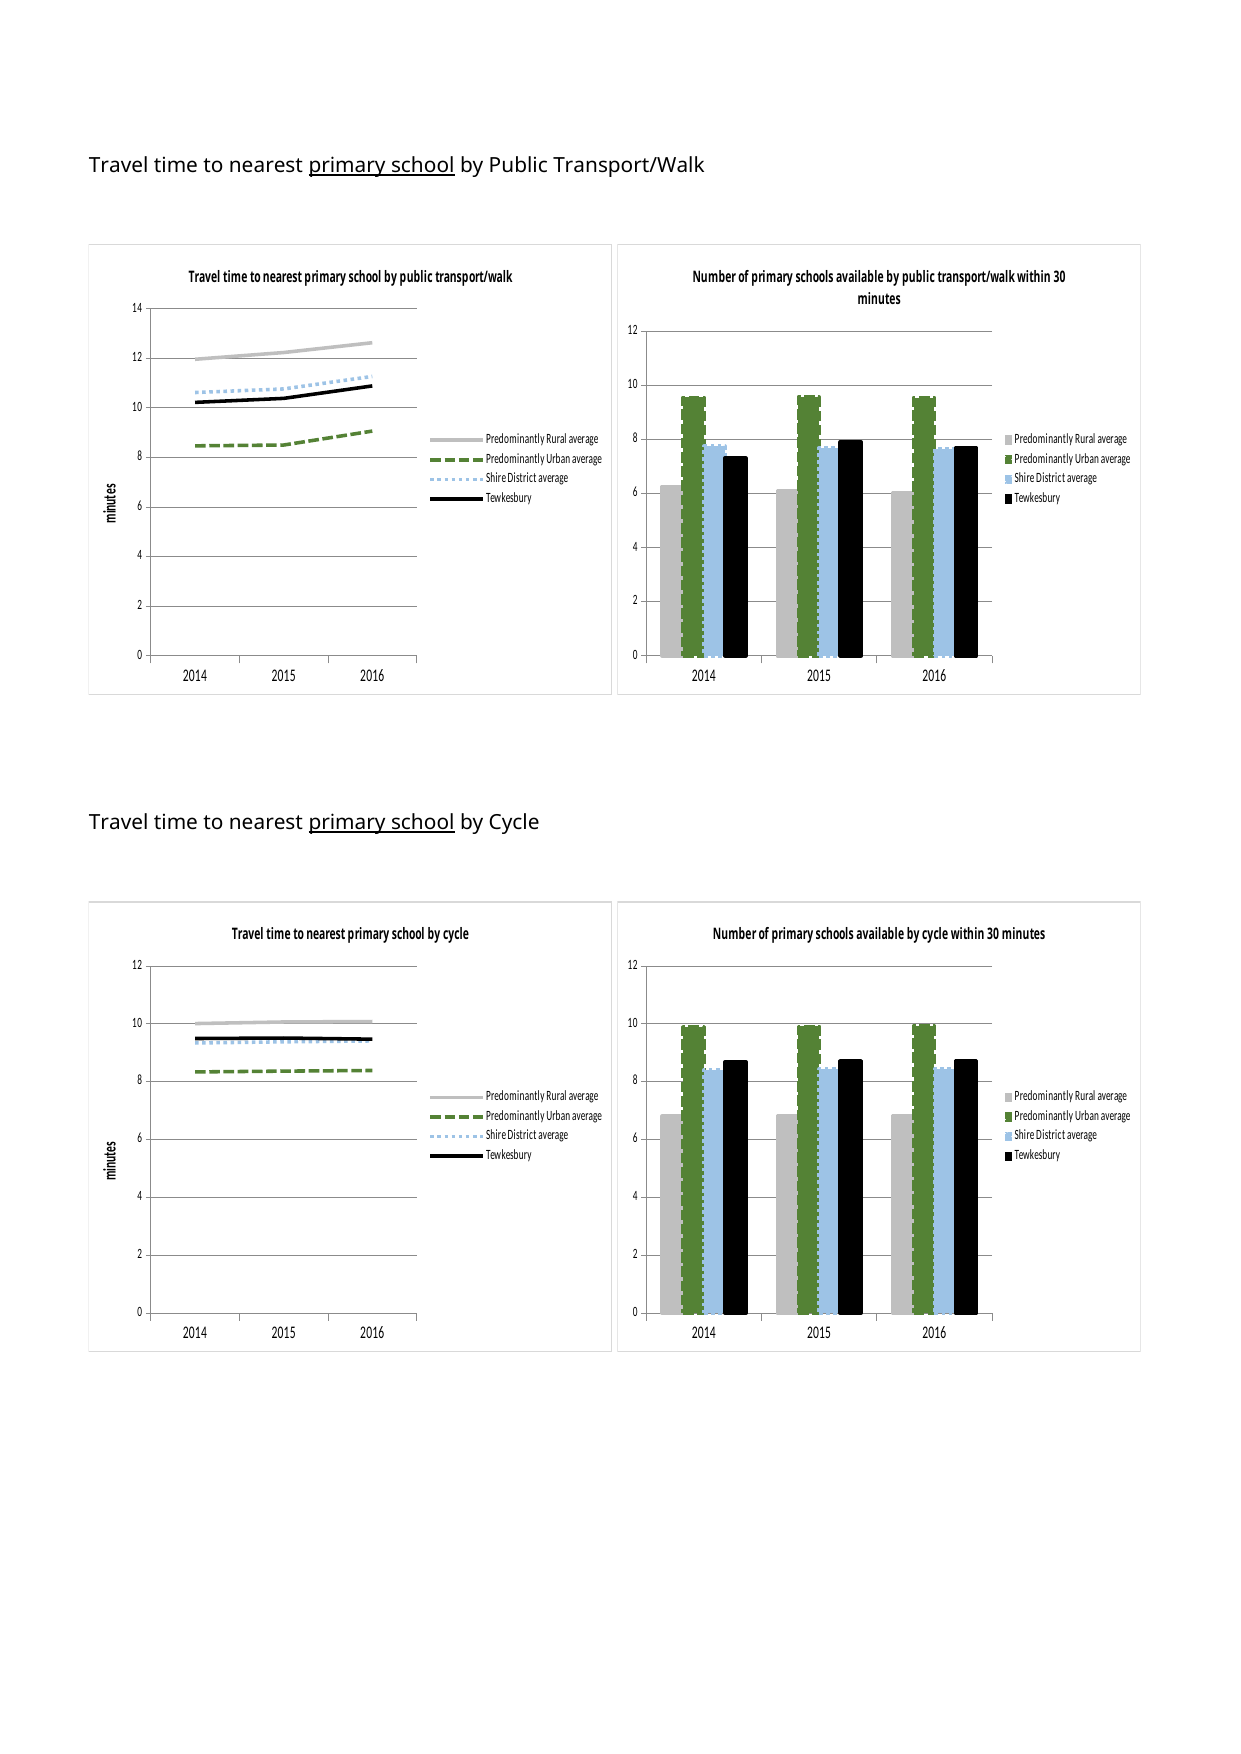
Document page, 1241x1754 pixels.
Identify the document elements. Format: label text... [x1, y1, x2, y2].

text Travel time to nearest primary school by Public Transport/Walk [89, 150, 1152, 178]
text Travel time to nearest primary school by Cycle [89, 807, 1152, 836]
